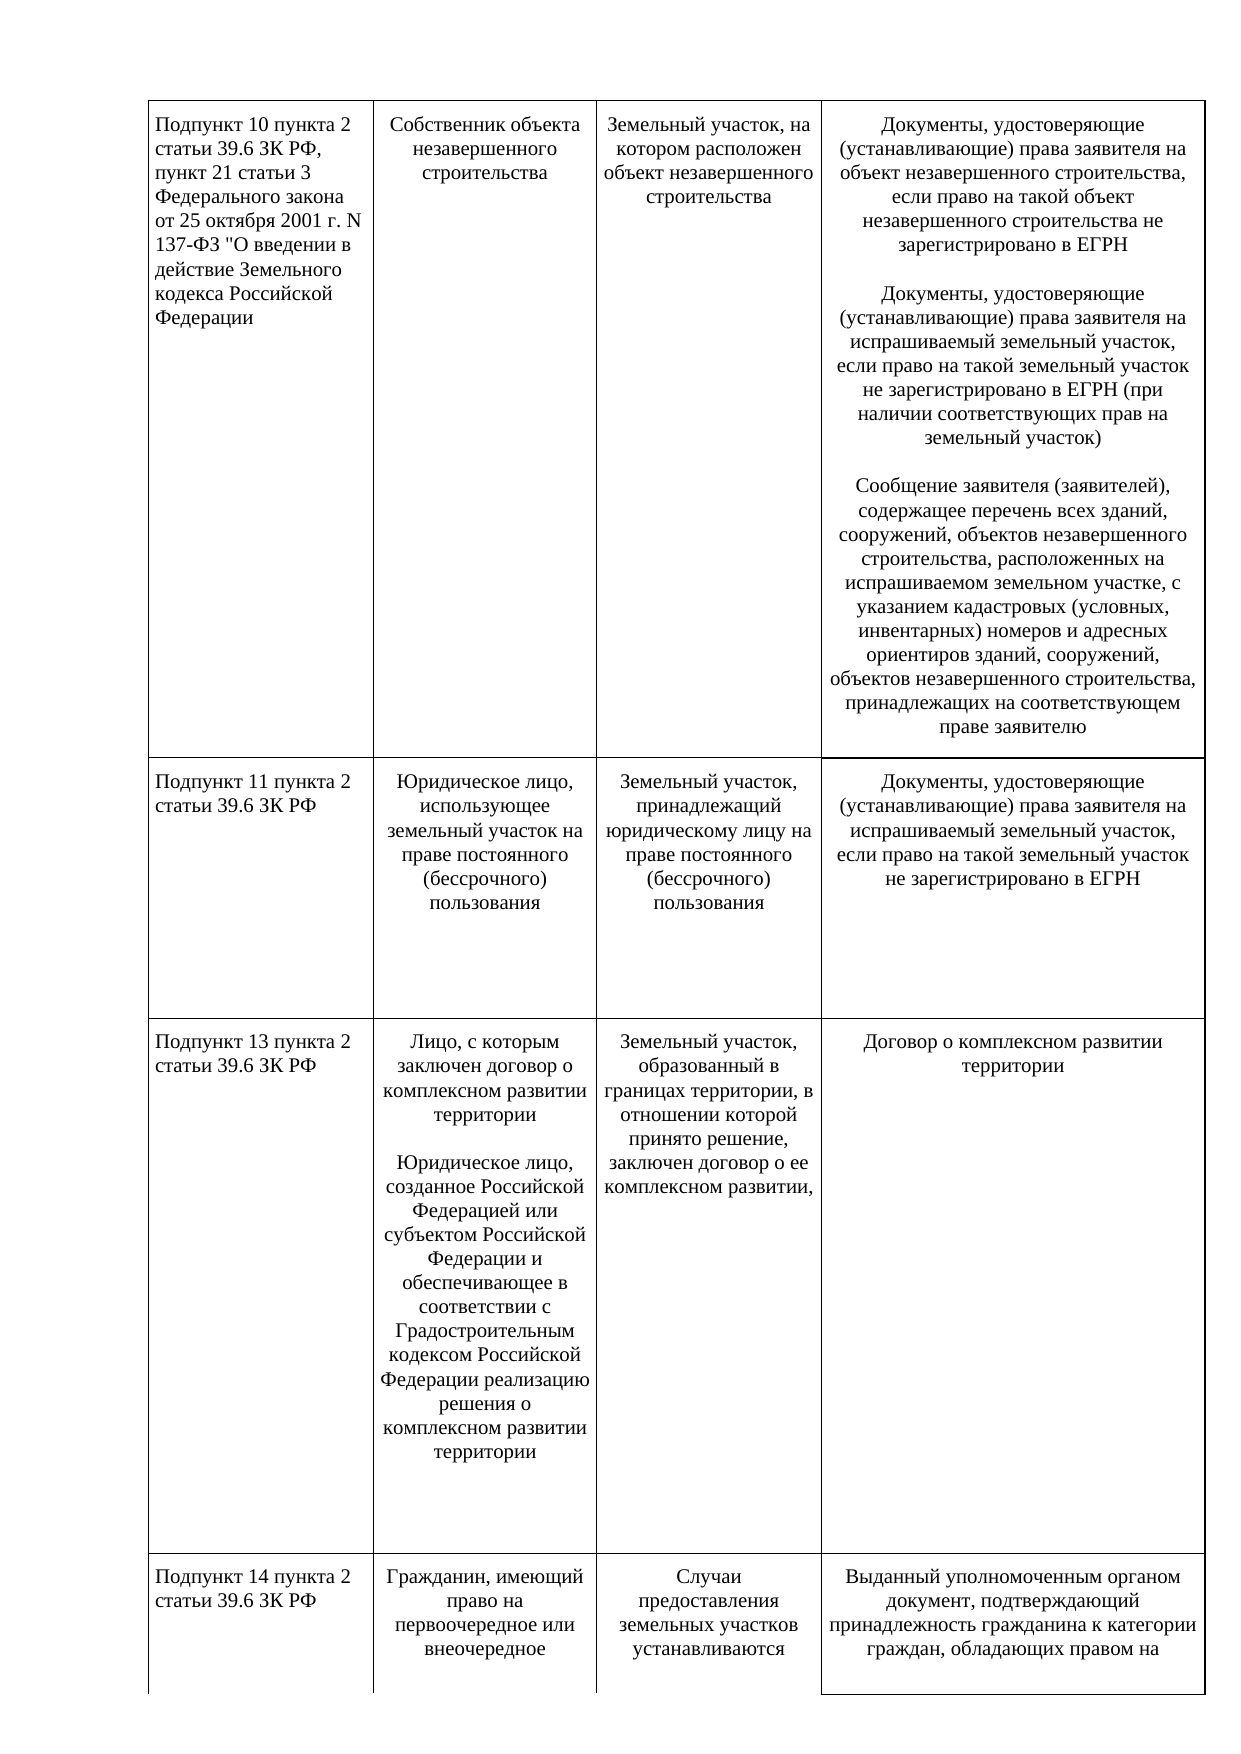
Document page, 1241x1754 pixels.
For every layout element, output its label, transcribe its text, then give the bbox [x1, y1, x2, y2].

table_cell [596, 1554, 821, 1694]
table_cell Документы, удостоверяющие (устанавливающие) права заявителя на объект незавершенного строительства, если право на такой объект незавершенного строительства не зарегистрировано в ЕГРН Документы, удостоверяющие (устанавливающие) права заявителя на испрашиваемый земельный участок, если право на такой земельный участок не зарегистрировано в ЕГРН (при наличии соответствующих прав на земельный участок) Сообщение заявителя (заявителей), содержащее перечень всех зданий, сооружений, объектов незавершенного строительства, расположенных на испрашиваемом земельном участке, с указанием кадастровых (условных, инвентарных) номеров и адресных ориентиров зданий, сооружений, объектов незавершенного строительства, принадлежащих на соответствующем праве заявителю [822, 101, 1204, 757]
table_cell Земельный участок, на котором расположен объект незавершенного строительства [597, 101, 821, 757]
table_cell Подпункт 13 пункта 2 статьи 39.6 ЗК РФ [149, 1019, 373, 1552]
table_cell Юридическое лицо, использующее земельный участок на праве постоянного (бессрочного) пользования [374, 758, 596, 1018]
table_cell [149, 1554, 373, 1694]
table_cell Подпункт 11 пункта 2 статьи 39.6 ЗК РФ [149, 758, 373, 1018]
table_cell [822, 1554, 1204, 1694]
table_cell Лицо, с которым заключен договор о комплексном развитии территории Юридическое лицо, созданное Российской Федерацией или субъектом Российской Федерации и обеспечивающее в соответствии с Градостроительным кодексом Российской Федерации реализацию решения о комплексном развитии территории [374, 1019, 596, 1552]
table_cell Собственник объекта незавершенного строительства [374, 101, 596, 757]
table_cell Документы, удостоверяющие (устанавливающие) права заявителя на испрашиваемый земельный участок, если право на такой земельный участок не зарегистрировано в ЕГРН [822, 759, 1204, 1018]
table_cell Договор о комплексном развитии территории [822, 1019, 1204, 1552]
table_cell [373, 1554, 596, 1694]
table_cell Земельный участок, образованный в границах территории, в отношении которой принято решение, заключен договор о ее комплексном развитии, [597, 1019, 821, 1552]
table_cell Подпункт 10 пункта 2 статьи 39.6 ЗК РФ, пункт 21 статьи 3 Федерального закона от 25 октября . N 137-ФЗ "О введении в действие Земельного кодекса Российской Федерации [149, 101, 373, 757]
table_cell Земельный участок, принадлежащий юридическому лицу на праве постоянного (бессрочного) пользования [597, 758, 821, 1018]
